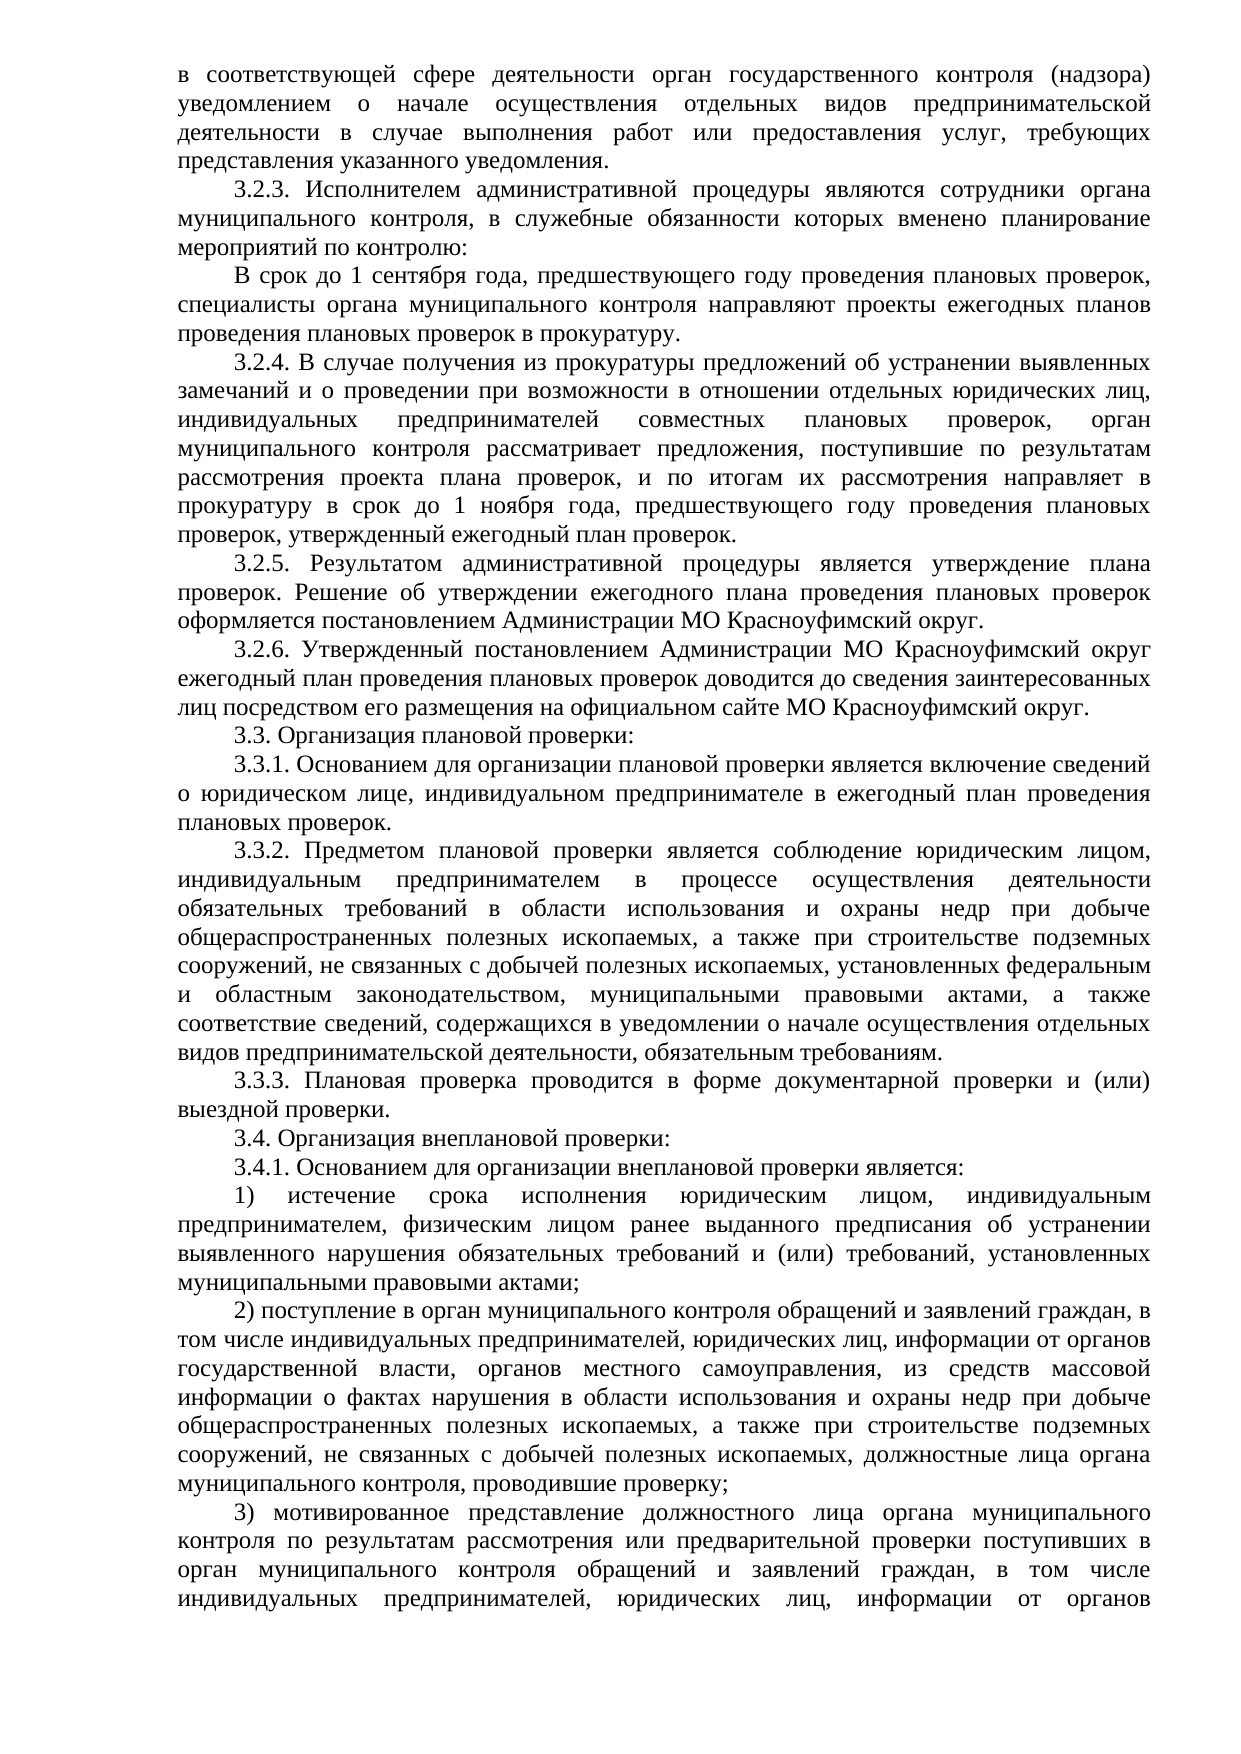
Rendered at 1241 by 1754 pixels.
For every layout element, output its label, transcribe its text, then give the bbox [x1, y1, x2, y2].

text 3.2.3. Исполнителем административной процедуры являются сотрудники органа муниципального контроля, в служебные обязанности которых вменено планирование мероприятий по контролю: [177, 174, 1152, 260]
text 3.3.1. Основанием для организации плановой проверки является включение сведений о юридическом лице, индивидуальном предпринимателе в ежегодный план проведения плановых проверок. [177, 749, 1152, 835]
text 1) истечение срока исполнения юридическим лицом, индивидуальным предпринимателем, физическим лицом ранее выданного предписания об устранении выявленного нарушения обязательных требований и (или) требований, установленных муниципальными правовыми актами; [177, 1180, 1152, 1295]
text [177, 1497, 1152, 1612]
text 3.3. Организация плановой проверки: [177, 720, 1152, 749]
text 3.2.5. Результатом административной процедуры является утверждение плана проверок. Решение об утверждении ежегодного плана проведения плановых проверок оформляется постановлением Администрации МО Красноуфимский округ. [177, 548, 1152, 634]
text 3.3.2. Предметом плановой проверки является соблюдение юридическим лицом, индивидуальным предпринимателем в процессе осуществления деятельности обязательных требований в области использования и охраны недр при добыче общераспространенных полезных ископаемых, а также при строительстве подземных сооружений, не связанных с добычей полезных ископаемых, установленных федеральным и областным законодательством, муниципальными правовыми актами, а также соответствие сведений, содержащихся в уведомлении о начале осуществления отдельных видов предпринимательской деятельности, обязательным требованиям. [177, 835, 1152, 1065]
text 3.2.4. В случае получения из прокуратуры предложений об устранении выявленных замечаний и о проведении при возможности в отношении отдельных юридических лиц, индивидуальных предпринимателей совместных плановых проверок, орган муниципального контроля рассматривает предложения, поступившие по результатам рассмотрения проекта плана проверок, и по итогам их рассмотрения направляет в прокуратуру в срок до 1 ноября года, предшествующего году проведения плановых проверок, утвержденный ежегодный план проверок. [177, 347, 1152, 548]
text 3.4.1. Основанием для организации внеплановой проверки является: [177, 1152, 1152, 1180]
text 2) поступление в орган муниципального контроля обращений и заявлений граждан, в том числе индивидуальных предпринимателей, юридических лиц, информации от органов государственной власти, органов местного самоуправления, из средств массовой информации о фактах нарушения в области использования и охраны недр при добыче общераспространенных полезных ископаемых, а также при строительстве подземных сооружений, не связанных с добычей полезных ископаемых, должностные лица органа муниципального контроля, проводившие проверку; [177, 1295, 1152, 1497]
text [177, 59, 1152, 174]
text В срок до 1 сентября года, предшествующего году проведения плановых проверок, специалисты органа муниципального контроля направляют проекты ежегодных планов проведения плановых проверок в прокуратуру. [177, 260, 1152, 347]
text 3.2.6. Утвержденный постановлением Администрации МО Красноуфимский округ ежегодный план проведения плановых проверок доводится до сведения заинтересованных лиц посредством его размещения на официальном сайте МО Красноуфимский округ. [177, 634, 1152, 720]
text 3.3.3. Плановая проверка проводится в форме документарной проверки и (или) выездной проверки. [177, 1065, 1152, 1123]
text 3.4. Организация внеплановой проверки: [177, 1123, 1152, 1152]
